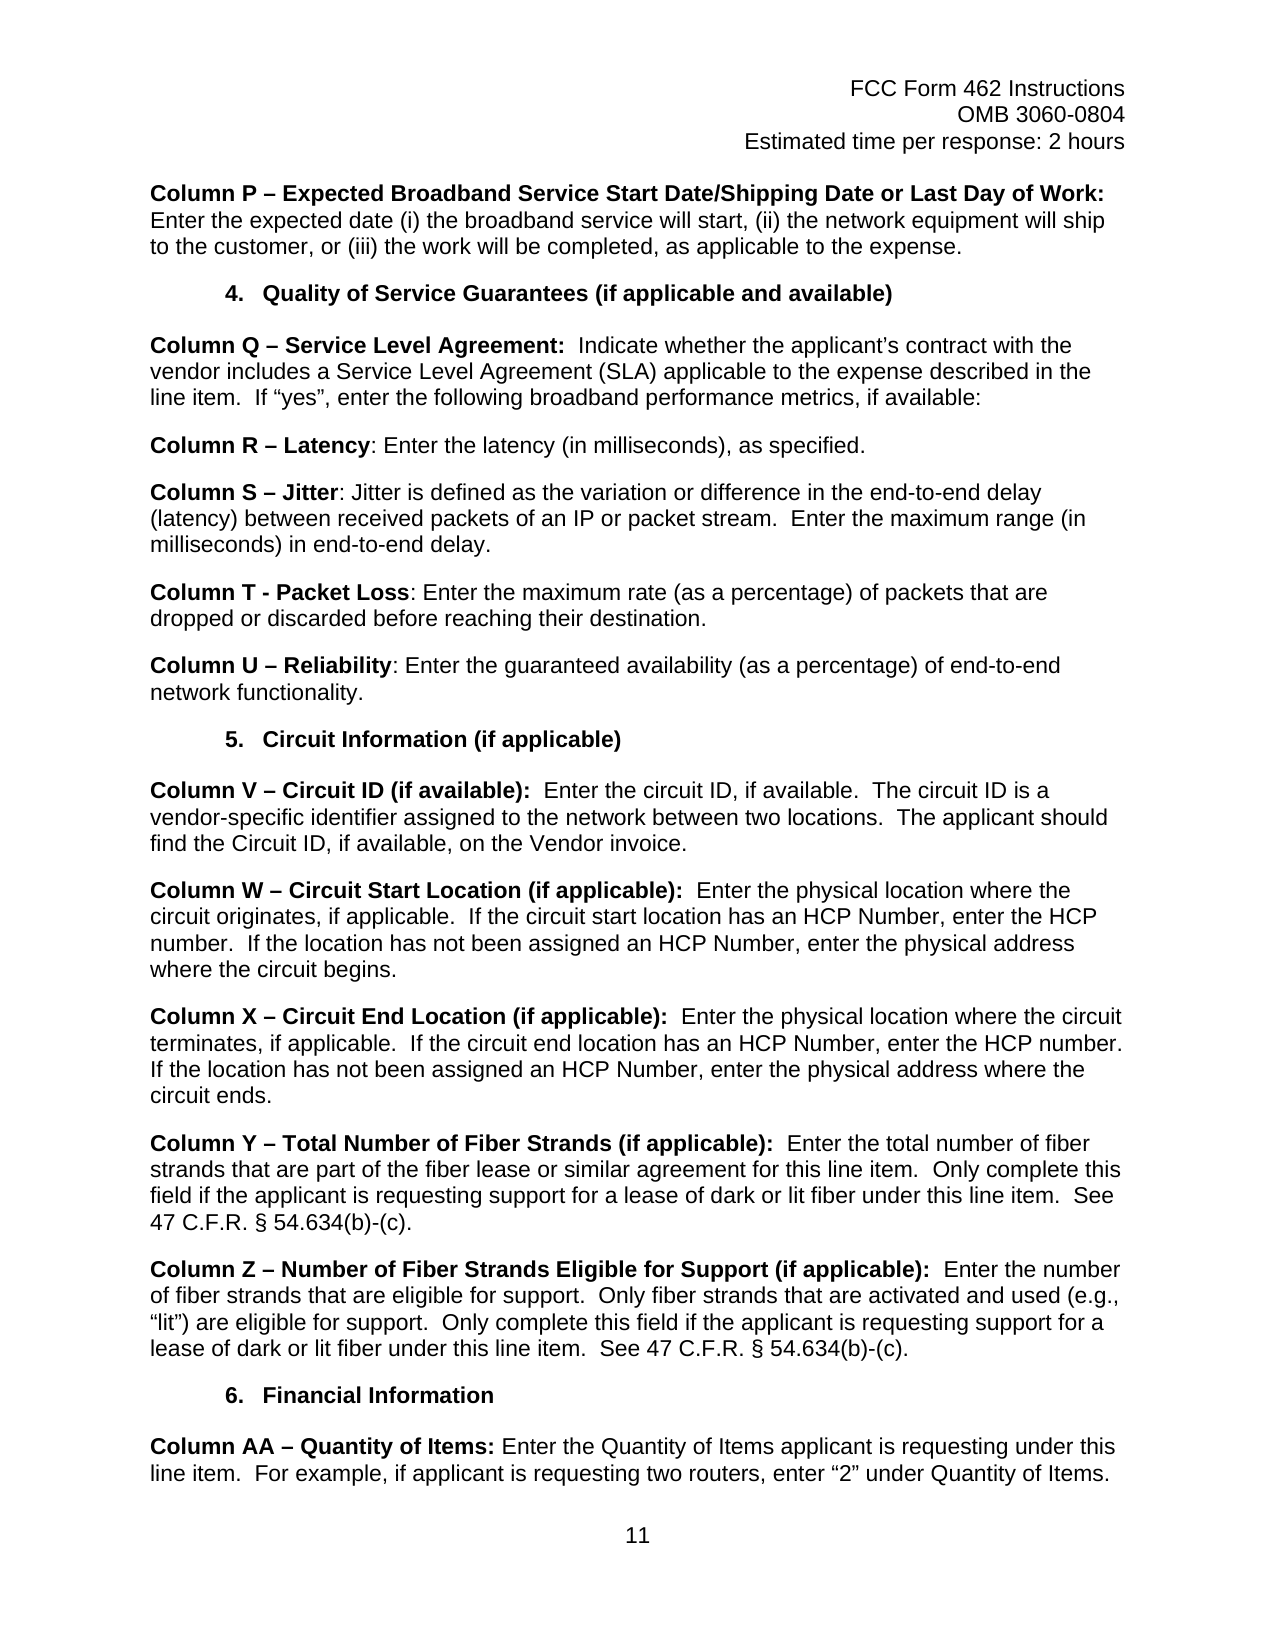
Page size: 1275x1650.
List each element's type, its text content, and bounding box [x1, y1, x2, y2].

text Column Q – Service Level Agreement: Indicate whether the applicant’s contract with the vendor includes a Service Level Agreement (SLA) applicable to the expense described in the line item. If “yes”, enter the following broadband performance metrics, if available: [150, 332, 1125, 411]
text Column Y – Total Number of Fiber Strands (if applicable): Enter the total number of fiber strands that are part of the fiber lease or similar agreement for this line item. Only complete this field if the applicant is requesting support for a lease of dark or lit fiber under this line item. See 47 C.F.R. § 54.634(b)-(c). [150, 1129, 1125, 1235]
text Column W – Circuit Start Location (if applicable): Enter the physical location where the circuit originates, if applicable. If the circuit start location has an HCP Number, enter the HCP number. If the location has not been assigned an HCP Number, enter the physical address where the circuit begins. [150, 877, 1125, 982]
text Column X – Circuit End Location (if applicable): Enter the physical location where the circuit terminates, if applicable. If the circuit end location has an HCP Number, enter the HCP number. If the location has not been assigned an HCP Number, enter the physical address where the circuit ends. [150, 1003, 1125, 1109]
text Column R – Latency: Enter the latency (in milliseconds), as specified. [150, 432, 1125, 458]
text Column V – Circuit ID (if available): Enter the circuit ID, if available. The circuit ID is a vendor-specific identifier assigned to the network between two locations. The applicant should find the Circuit ID, if available, on the Vendor invoice. [150, 777, 1125, 856]
text Column U – Reliability: Enter the guaranteed availability (as a percentage) of end-to-end network functionality. [150, 652, 1125, 705]
subtitle Financial Information [225, 1382, 1125, 1408]
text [150, 1433, 1125, 1486]
subtitle Circuit Information (if applicable) [225, 726, 1125, 752]
text Column Z – Number of Fiber Strands Eligible for Support (if applicable): Enter the number of fiber strands that are eligible for support. Only fiber strands that are activated and used (e.g., “lit”) are eligible for support. Only complete this field if the applicant is requesting support for a lease of dark or lit fiber under this line item. See 47 C.F.R. § 54.634(b)-(c). [150, 1256, 1125, 1361]
text Column P – Expected Broadband Service Start Date/Shipping Date or Last Day of Work: Enter the expected date (i) the broadband service will start, (ii) the network equipment will ship to the customer, or (iii) the work will be completed, as applicable to the expense. [150, 180, 1125, 259]
text Column S – Jitter: Jitter is defined as the variation or difference in the end-to-end delay (latency) between received packets of an IP or packet stream. Enter the maximum range (in milliseconds) in end-to-end delay. [150, 479, 1125, 558]
text Column T - Packet Loss: Enter the maximum rate (as a percentage) of packets that are dropped or discarded before reaching their destination. [150, 579, 1125, 631]
subtitle Quality of Service Guarantees (if applicable and available) [225, 280, 1125, 307]
